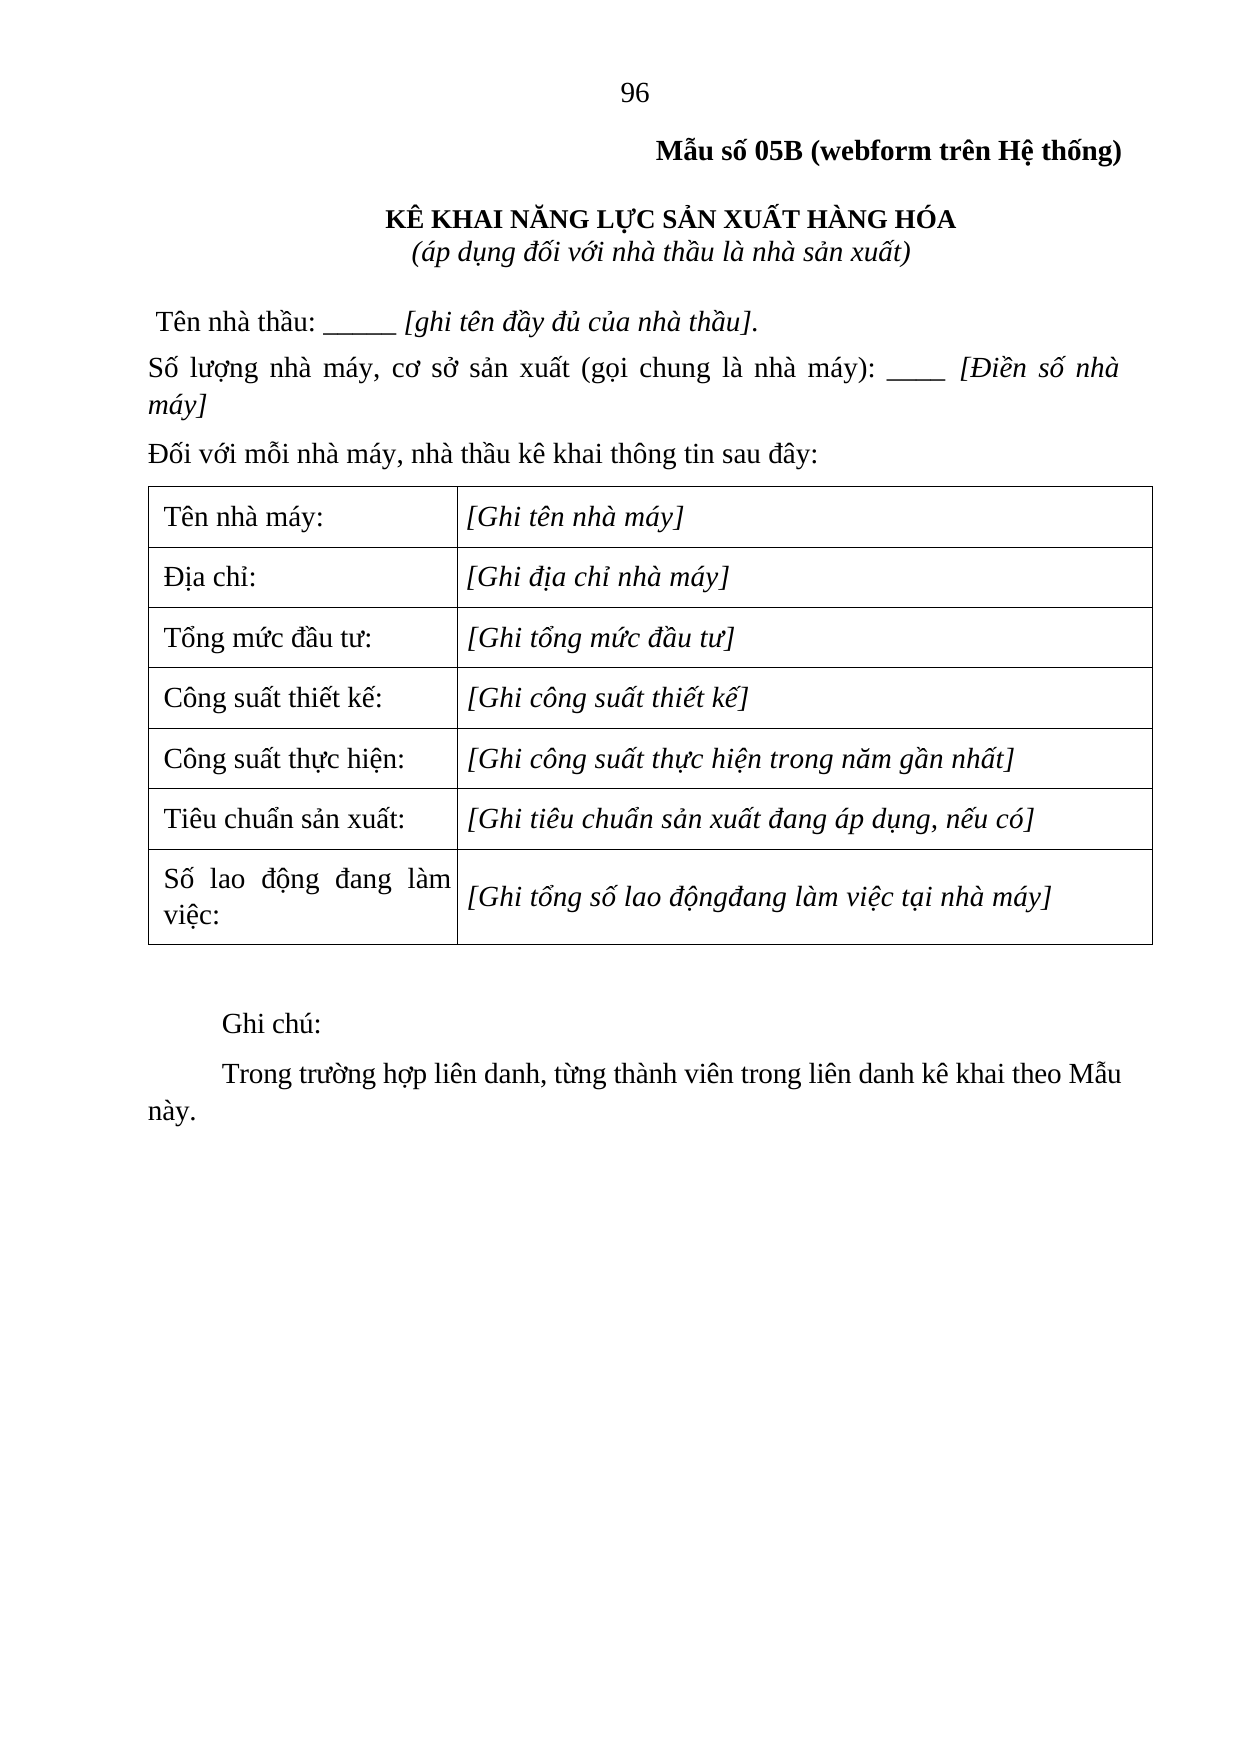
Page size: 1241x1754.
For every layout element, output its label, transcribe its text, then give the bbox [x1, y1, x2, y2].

text Số lượng nhà máy, cơ sở sản xuất (gọi chung là nhà máy): ____ [Điền số nhà máy] [148, 350, 1122, 421]
table_cell [Ghi tiêu chuẩn sản xuất đang áp dụng, nếu có] [458, 789, 1152, 848]
table_cell Tổng mức đầu tư: [149, 608, 457, 667]
table_cell Tên nhà thầu: _____ [ghi tên đầy đủ của nhà thầu]. [144, 304, 1163, 338]
table_cell [Ghi công suất thiết kế] [458, 668, 1152, 728]
table_cell [Ghi tổng số lao độngđang làm việc tại nhà máy] [458, 850, 1152, 944]
table_header [Ghi tên nhà máy] [458, 487, 1152, 546]
text Ghi chú: [148, 1007, 1122, 1040]
table_cell [Ghi địa chỉ nhà máy] [458, 548, 1152, 607]
text Trong trường hợp liên danh, từng thành viên trong liên danh kê khai theo Mẫu này. [148, 1056, 1122, 1126]
table_header KÊ KHAI NĂNG LỰC SẢN XUẤT HÀNG HÓA (áp dụng đối với nhà thầu là nhà sản xuất) [144, 200, 1163, 304]
table_cell [Ghi công suất thực hiện trong năm gần nhất] [458, 729, 1152, 788]
table_cell Tiêu chuẩn sản xuất: [149, 789, 457, 848]
table_cell Công suất thực hiện: [149, 729, 457, 788]
text Mẫu số 05B (webform trên Hệ thống) [148, 133, 1122, 166]
table_cell Địa chỉ: [149, 548, 457, 607]
table_cell Công suất thiết kế: [149, 668, 457, 728]
table_header Tên nhà máy: [149, 487, 457, 546]
table_cell Số lao động đang làm việc: [149, 850, 457, 944]
text Đối với mỗi nhà máy, nhà thầu kê khai thông tin sau đây: [148, 437, 1122, 470]
table_cell [Ghi tổng mức đầu tư] [458, 608, 1152, 667]
